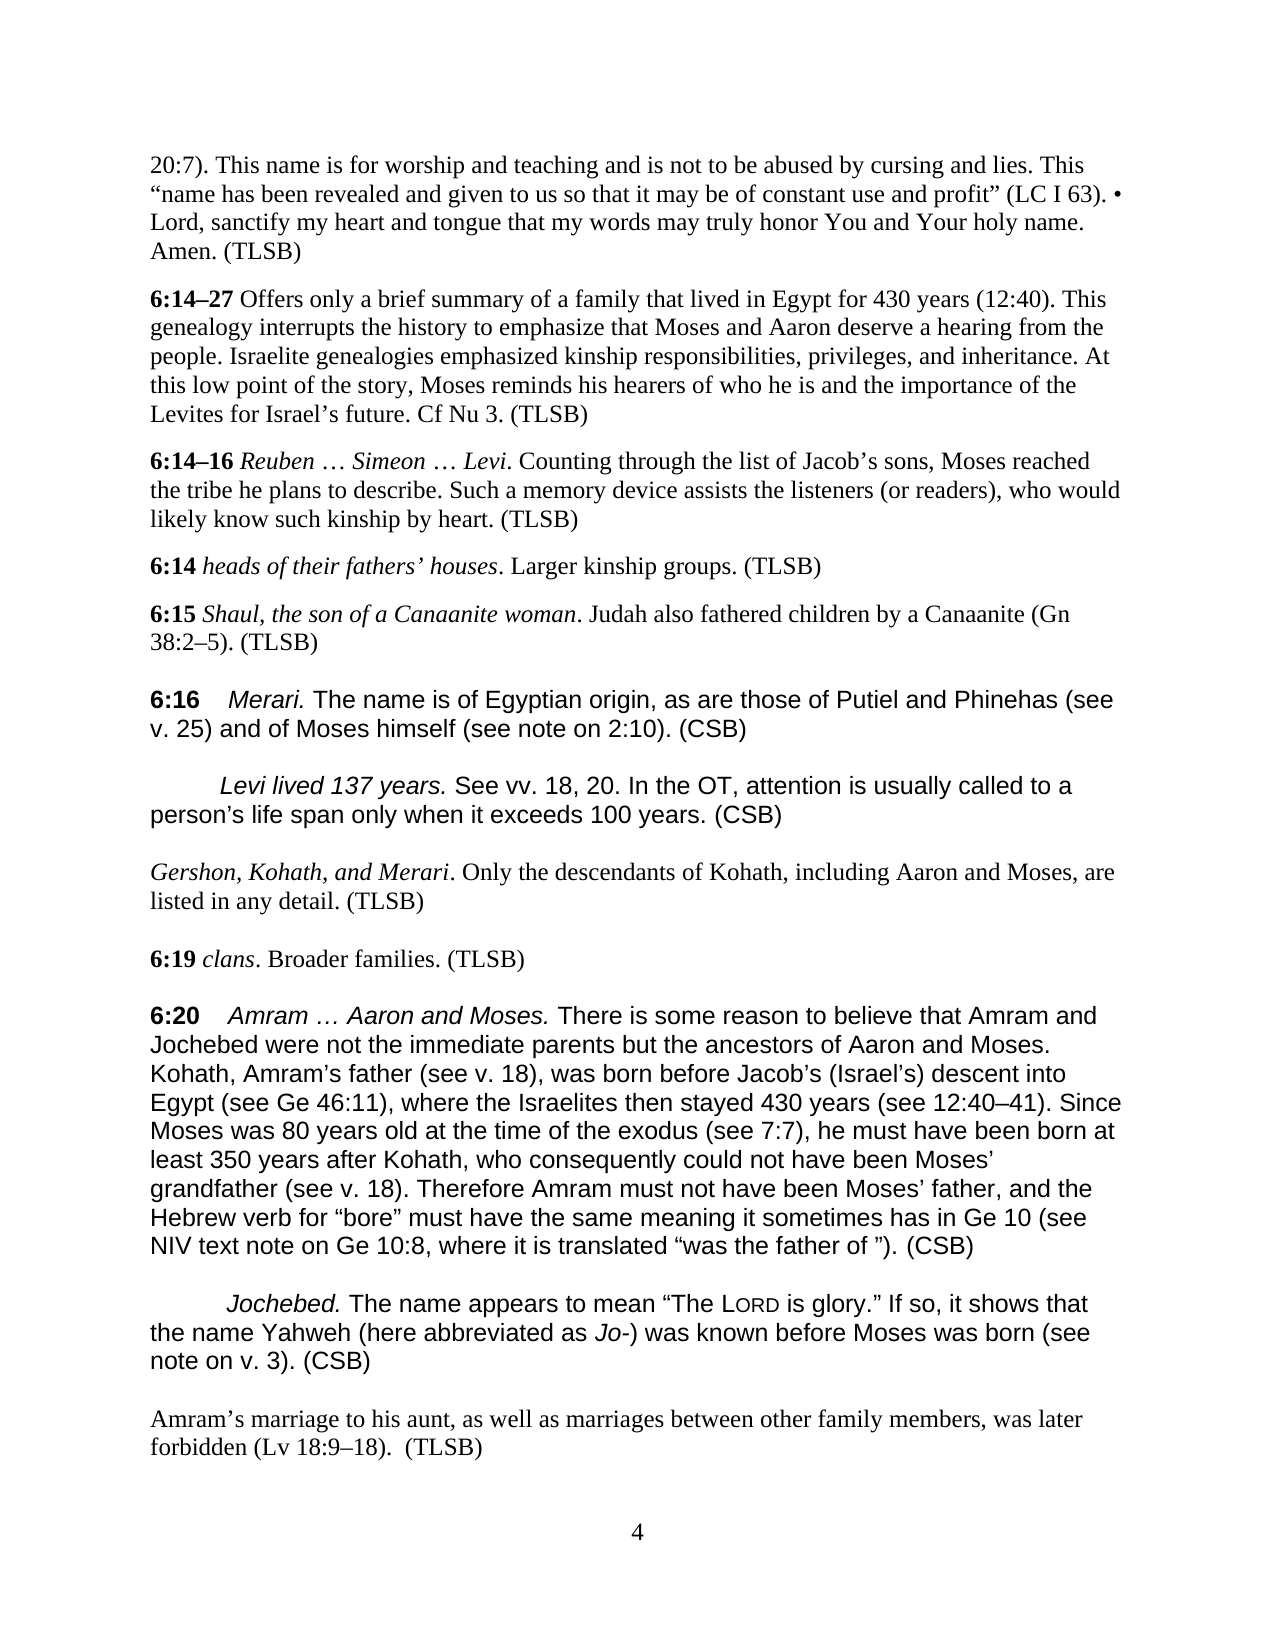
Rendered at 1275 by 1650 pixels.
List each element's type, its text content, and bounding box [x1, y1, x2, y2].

text 6:19 clans. Broader families. (TLSB) [150, 944, 1125, 972]
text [150, 150, 1125, 265]
text 6:15 Shaul, the son of a Canaanite woman. Judah also fathered children by a Canaanite (Gn 38:2–5). (TLSB) [150, 599, 1125, 656]
text 6:20 Amram … Aaron and Moses. There is some reason to believe that Amram and Jochebed were not the immediate parents but the ancestors of Aaron and Moses. Kohath, Amram’s father (see v. 18), was born before Jacob’s (Israel’s) descent into Egypt (see Ge 46:11), where the Israelites then stayed 430 years (see 12:40–41). Since Moses was 80 years old at the time of the exodus (see 7:7), he must have been born at least 350 years after Kohath, who consequently could not have been Moses’ grandfather (see v. 18). Therefore Amram must not have been Moses’ father, and the Hebrew verb for “bore” must have the same meaning it sometimes has in Ge 10 (see NIV text note on Ge 10:8, where it is translated “was the father of ”). (CSB) [150, 1001, 1125, 1260]
text 6:16 Merari. The name is of Egyptian origin, as are those of Putiel and Phinehas (see v. 25) and of Moses himself (see note on 2:10). (CSB) [150, 685, 1125, 742]
text Levi lived 137 years. See vv. 18, 20. In the OT, attention is usually called to a person’s life span only when it exceeds 100 years. (CSB) [150, 771, 1125, 829]
text Jochebed. The name appears to mean “The Lord is glory.” If so, it shows that the name Yahweh (here abbreviated as Jo-) was known before Moses was born (see note on v. 3). (CSB) [150, 1289, 1125, 1375]
text 6:14 heads of their fathers’ houses. Larger kinship groups. (TLSB) [150, 551, 1125, 580]
text 6:14–16 Reuben … Simeon … Levi. Counting through the list of Jacob’s sons, Moses reached the tribe he plans to describe. Such a memory device assists the listeners (or readers), who would likely know such kinship by heart. (TLSB) [150, 446, 1125, 532]
text 6:14–27 Offers only a brief summary of a family that lived in Egypt for 430 years (12:40). This genealogy interrupts the history to emphasize that Moses and Aaron deserve a hearing from the people. Israelite genealogies emphasized kinship responsibilities, privileges, and inheritance. At this low point of the story, Moses reminds his hearers of who he is and the importance of the Levites for Israel’s future. Cf Nu 3. (TLSB) [150, 284, 1125, 427]
text Amram’s marriage to his aunt, as well as marriages between other family members, was later forbidden (Lv 18:9–18). (TLSB) [150, 1404, 1125, 1461]
text Gershon, Kohath, and Merari. Only the descendants of Kohath, including Aaron and Moses, are listed in any detail. (TLSB) [150, 857, 1125, 915]
